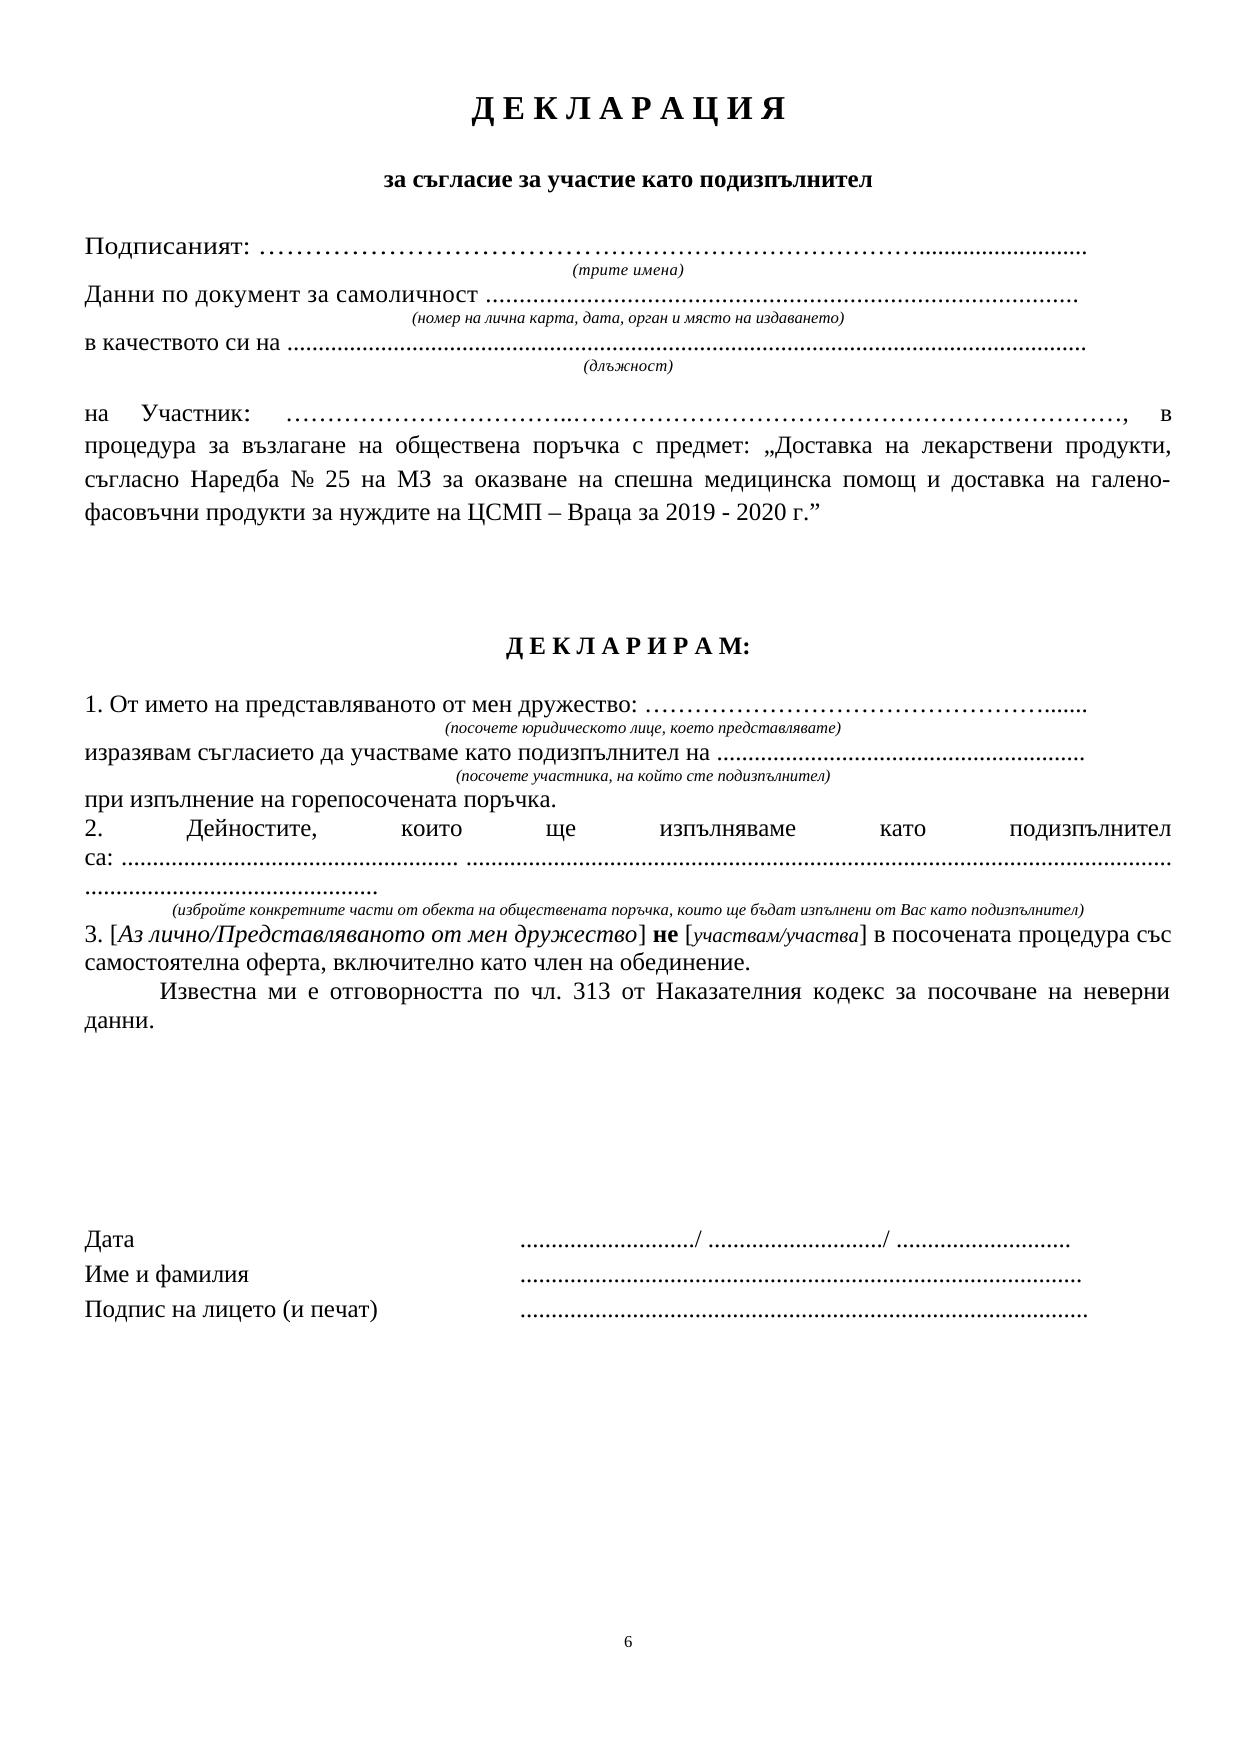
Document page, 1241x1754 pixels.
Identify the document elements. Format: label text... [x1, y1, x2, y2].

table_cell ........................................................................................... [516, 1291, 1091, 1326]
text (избройте конкретните части от обекта на обществената поръчка, които ще бъдат изпълнени от Вас като подизпълнител) [84, 899, 1172, 919]
text Подписаният: …………………………………………………………………........................... [84, 231, 1172, 259]
text (посочете участника, на който сте подизпълнител) [84, 765, 1172, 784]
table_header Дата [81, 1221, 516, 1256]
text Известна ми е отговорността по чл. 313 от Наказателния кодекс за посочване на неверни данни. [84, 976, 1172, 1034]
table_cell .......................................................................................... [516, 1256, 1091, 1291]
table_cell Подпис на лицето (и печат) [81, 1291, 516, 1326]
table_header ............................/ ............................/ ............................ [516, 1221, 1091, 1256]
text в качеството си на ................................................................................................................................ [84, 327, 1172, 355]
text (трите имена) [84, 259, 1172, 279]
text 3. [Аз лично/Представляваното от мен дружество] не [участвам/участва] в посочената процедура със самостоятелна оферта, включително като член на обединение. [84, 919, 1172, 976]
text изразявам съгласието да участваме като подизпълнител на ........................................................... [84, 737, 1172, 765]
text (посочете юридическото лице, което представлявате) [84, 717, 1172, 737]
text Данни по документ за самоличност ........................................................................................ [84, 279, 1172, 307]
text 1. От името на представляваното от мен дружество: …………………………………………....... [84, 689, 1172, 717]
table_cell Име и фамилия [81, 1256, 516, 1291]
text Д Е К Л А Р И Р А М: [84, 631, 1172, 660]
text 2. Дейностите, които ще изпълняваме като подизпълнител са: ...................................................... ................................................................................................................................................................ [84, 813, 1172, 899]
text Д Е К Л А Р А Ц И Я [84, 89, 1172, 127]
text при изпълнение на горепосочената поръчка. [84, 784, 1172, 813]
text (длъжност) [84, 355, 1172, 374]
text за съгласие за участие като подизпълнител [84, 164, 1172, 193]
text на Участник: ……………………………..…………………………………………………………, в процедура за възлагане на обществена поръчка с предмет: „Доставка на лекарствени продукти, съгласно Наредба № 25 на МЗ за оказване на спешна медицинска помощ и доставка на галено-фасовъчни продукти за нуждите на ЦСМП – Враца за 2019 - 2020 г.” [84, 398, 1172, 525]
text (номер на лична карта, дата, орган и място на издаването) [84, 307, 1172, 327]
